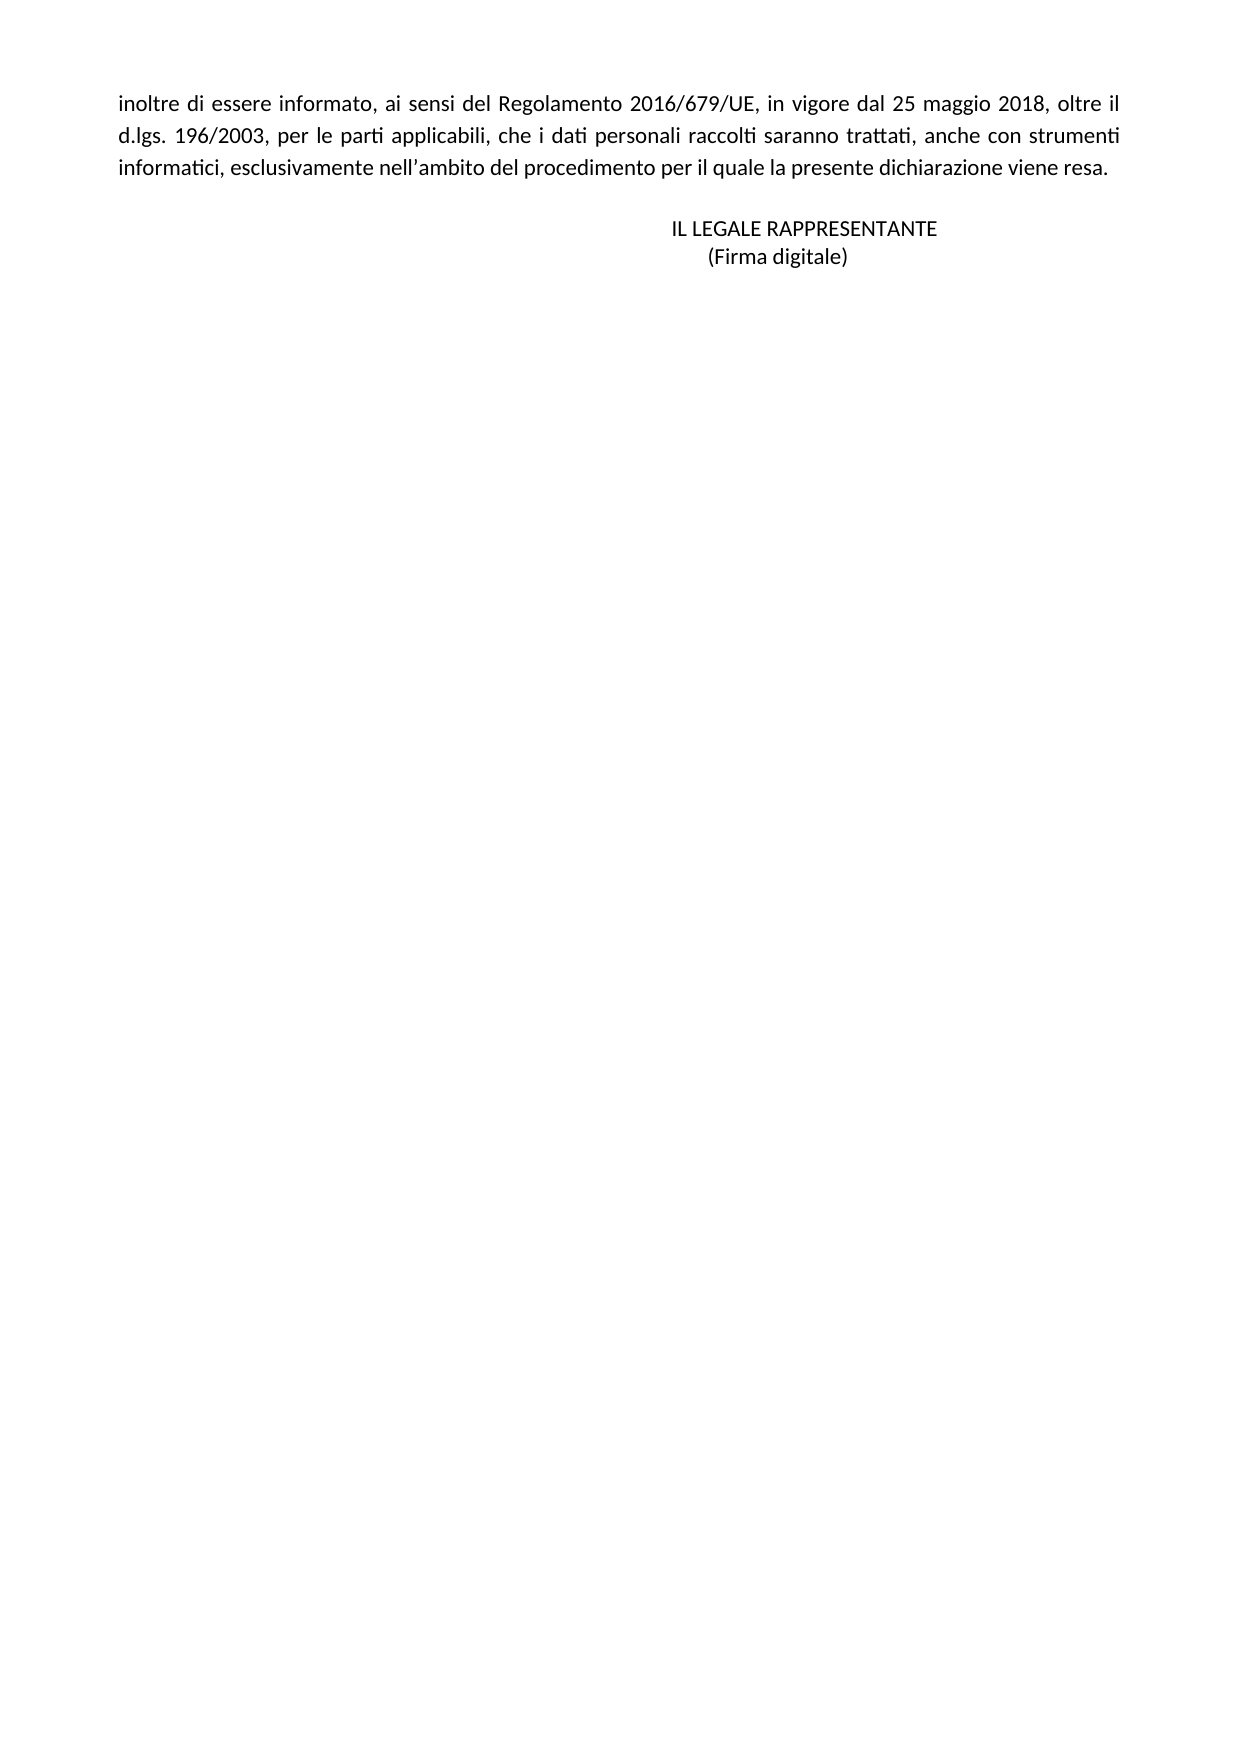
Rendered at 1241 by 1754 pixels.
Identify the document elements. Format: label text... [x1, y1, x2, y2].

text IL LEGALE RAPPRESENTANTE [413, 214, 1122, 242]
text (Firma digitale) [413, 242, 1122, 270]
text inoltre di essere informato, ai sensi del Regolamento 2016/679/UE, in vigore dal 25 maggio 2018, oltre il d.lgs. 196/2003, per le parti applicabili, che i dati personali raccolti saranno trattati, anche con strumenti informatici, esclusivamente nell’ambito del procedimento per il quale la presente dichiarazione viene resa. [118, 89, 1122, 181]
